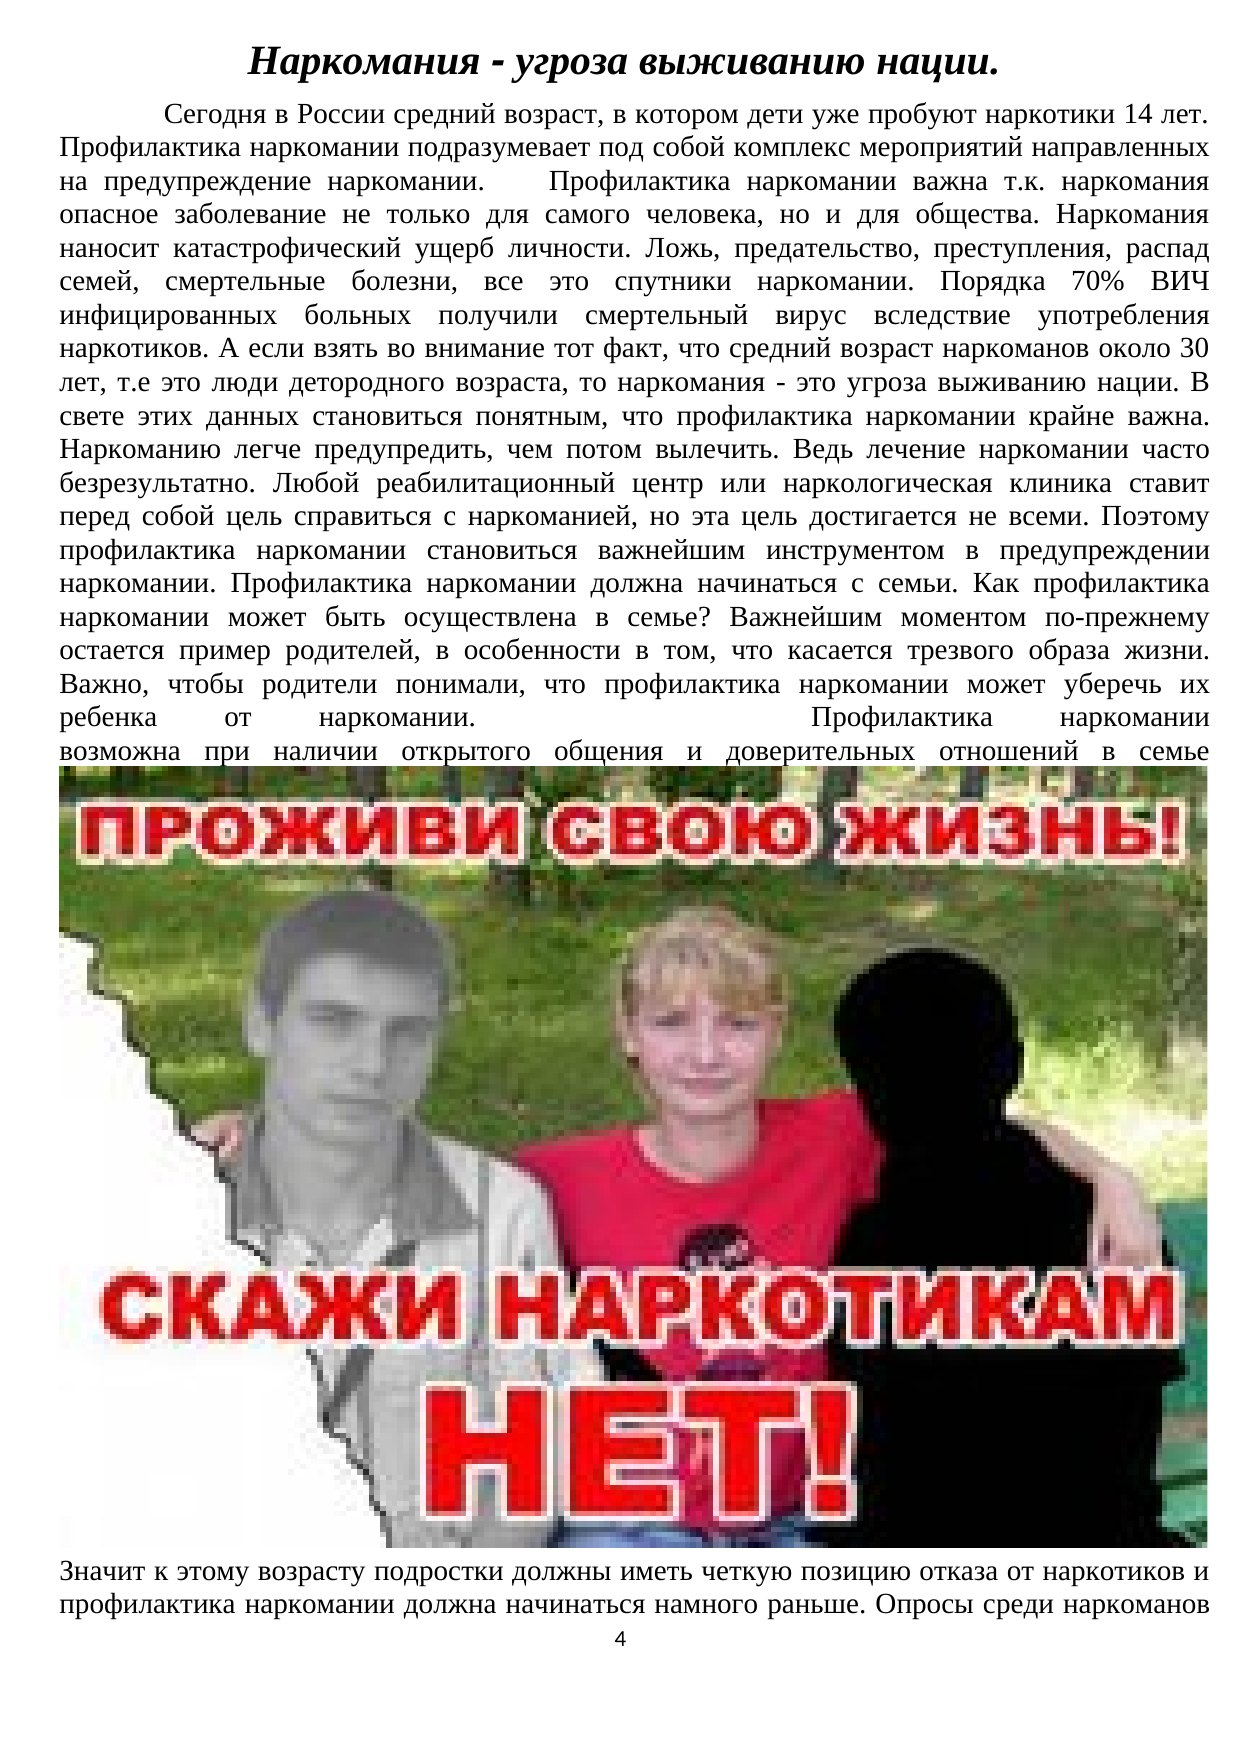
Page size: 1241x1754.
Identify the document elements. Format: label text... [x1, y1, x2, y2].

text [59, 96, 1211, 1620]
text Наркомания - угроза выживанию нации. [0, 29, 1196, 86]
picture [59, 766, 1208, 1548]
